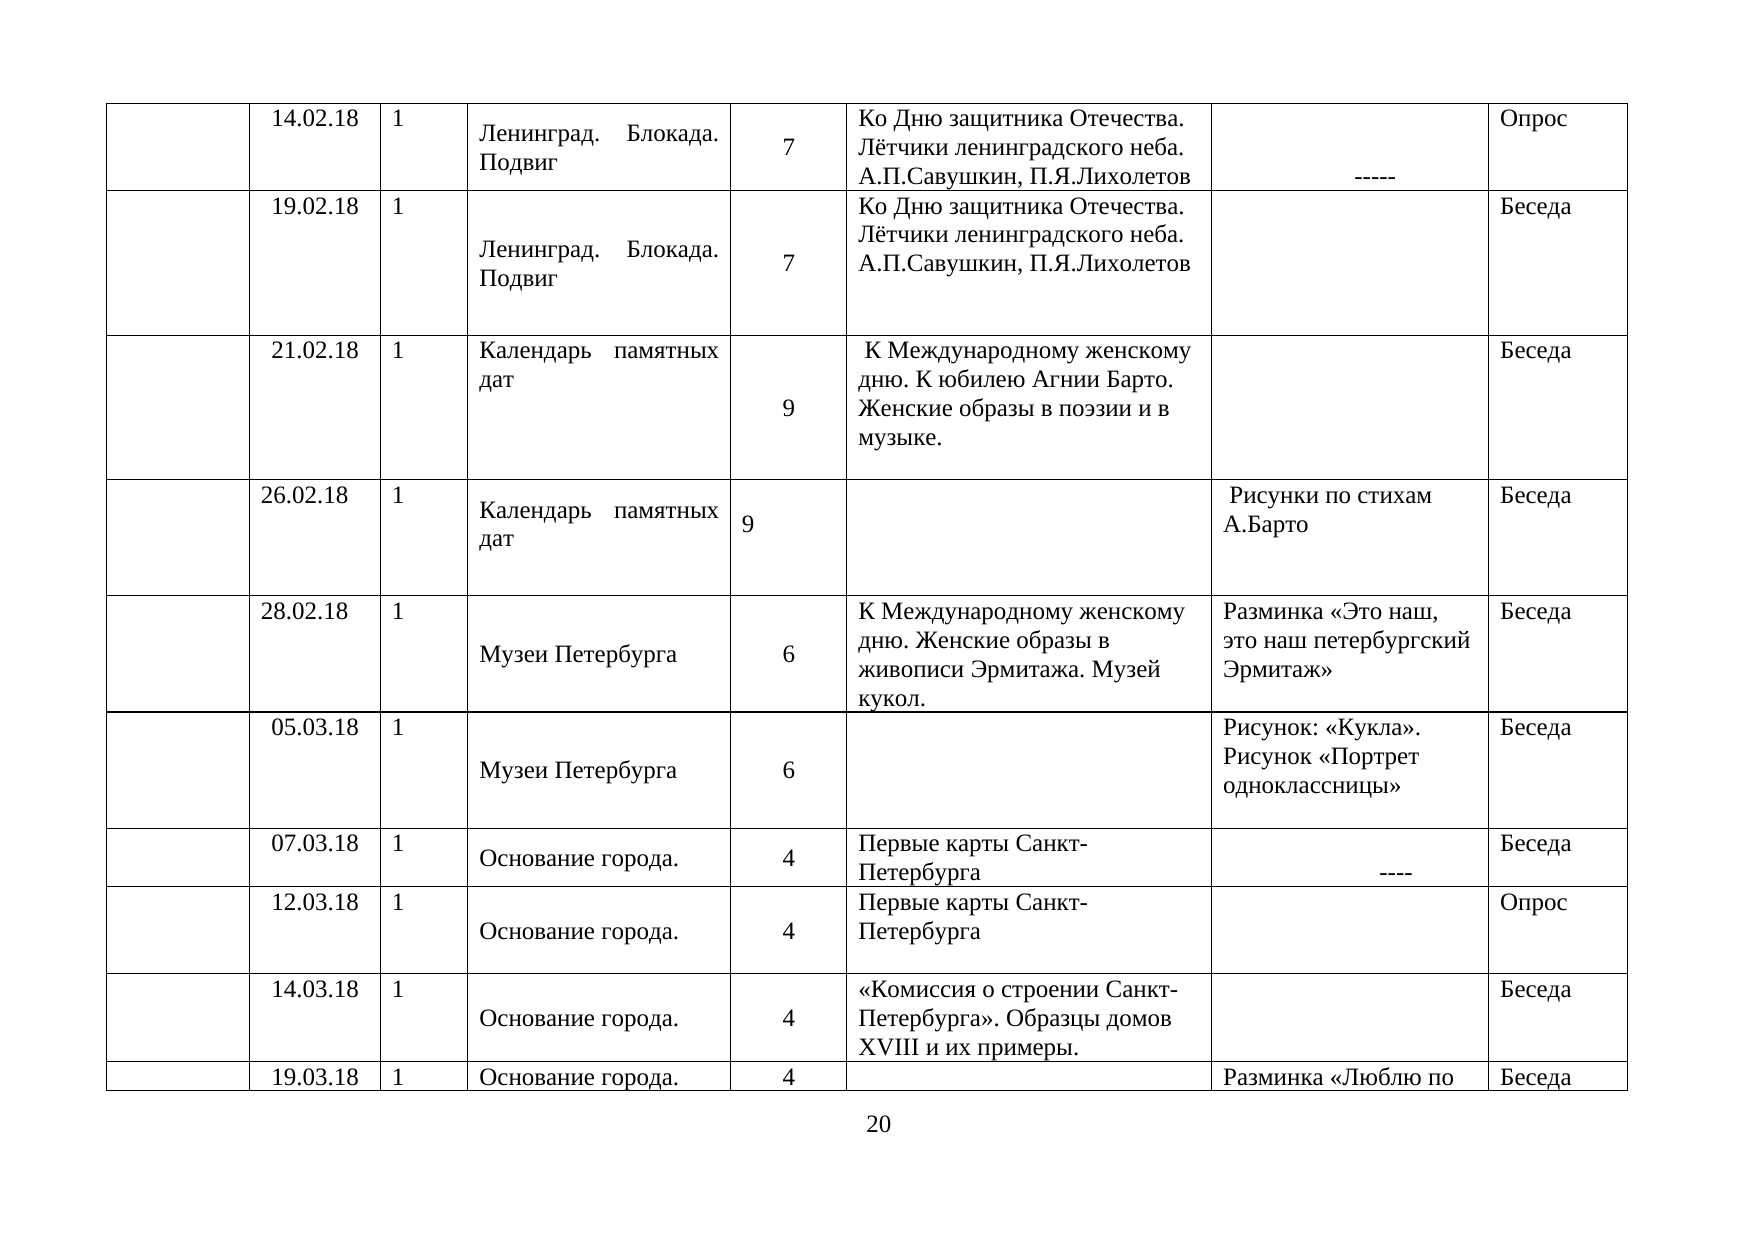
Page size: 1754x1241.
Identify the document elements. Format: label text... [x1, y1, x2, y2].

table_cell 1 [381, 829, 467, 886]
table_cell 1 [381, 596, 467, 711]
table_cell [107, 191, 249, 334]
table_cell Основание города. [468, 887, 730, 973]
table_cell 14.02.18 [250, 104, 380, 190]
table_cell 1 [381, 887, 467, 973]
table_cell Беседа [1489, 480, 1627, 595]
table_cell Основание города. [468, 1062, 730, 1090]
table_cell Музеи Петербурга [468, 713, 730, 827]
table_cell Беседа [1489, 974, 1627, 1061]
table_cell 28.02.18 [250, 596, 380, 711]
table_cell [1212, 336, 1488, 479]
table_cell 1 [381, 104, 467, 190]
table_cell 6 [731, 596, 846, 711]
table_cell Ленинград. Блокада. Подвиг [468, 191, 730, 334]
table_cell Беседа [1489, 1062, 1627, 1090]
table_cell К Международному женскому дню. Женские образы в живописи Эрмитажа. Музей кукол. [847, 596, 1211, 711]
table_cell Первые карты Санкт-Петербурга [847, 829, 1211, 886]
table_cell [1212, 191, 1488, 334]
table_cell «Комиссия о строении Санкт-Петербурга». Образцы домов XVIII и их примеры. [847, 974, 1211, 1061]
table_cell 1 [381, 713, 467, 827]
table_cell 4 [731, 974, 846, 1061]
table_cell Беседа [1489, 336, 1627, 479]
table_cell 14.03.18 [250, 974, 380, 1061]
table_cell [107, 713, 249, 827]
table_cell Ко Дню защитника Отечества. Лётчики ленинградского неба. А.П.Савушкин, П.Я.Лихолетов [847, 191, 1211, 334]
table_cell К Международному женскому дню. К юбилею Агнии Барто. Женские образы в поэзии и в музыке. [847, 336, 1211, 479]
table_cell 1 [381, 480, 467, 595]
table_cell Основание города. [468, 974, 730, 1061]
table_cell ----- [1212, 104, 1488, 190]
table_cell 1 [381, 191, 467, 334]
table_cell Рисунок: «Кукла». Рисунок «Портрет одноклассницы» [1212, 713, 1488, 827]
table_cell ---- [1212, 829, 1488, 886]
table_cell 6 [731, 713, 846, 827]
table_cell [847, 713, 1211, 827]
table_cell 1 [381, 336, 467, 479]
table_cell 9 [731, 480, 846, 595]
table_cell Ленинград. Блокада. Подвиг [468, 104, 730, 190]
table_cell 26.02.18 [250, 480, 380, 595]
table_cell Ко Дню защитника Отечества. Лётчики ленинградского неба. А.П.Савушкин, П.Я.Лихолетов [847, 104, 1211, 190]
table_cell [107, 596, 249, 711]
table_cell Первые карты Санкт-Петербурга [847, 887, 1211, 973]
table_cell Рисунки по стихам А.Барто [1212, 480, 1488, 595]
table_cell 12.03.18 [250, 887, 380, 973]
table_cell 4 [731, 829, 846, 886]
table_cell [107, 104, 249, 190]
table_cell 05.03.18 [250, 713, 380, 827]
table_cell Календарь памятных дат [468, 336, 730, 479]
table_cell Опрос [1489, 104, 1627, 190]
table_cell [1212, 1062, 1488, 1090]
table_cell 4 [731, 887, 846, 973]
table_cell [107, 974, 249, 1061]
table_cell Беседа [1489, 713, 1627, 827]
table_cell Беседа [1489, 829, 1627, 886]
table_cell [107, 1062, 249, 1090]
table_cell Основание города. [468, 829, 730, 886]
table_cell [1212, 974, 1488, 1061]
table_cell 07.03.18 [250, 829, 380, 886]
table_cell 19.03.18 [250, 1062, 380, 1090]
table_cell Музеи Петербурга [468, 596, 730, 711]
table_cell [107, 887, 249, 973]
table_cell 1 [381, 974, 467, 1061]
table_cell [107, 829, 249, 886]
table_cell [1212, 887, 1488, 973]
table_cell 7 [731, 191, 846, 334]
table_cell 21.02.18 [250, 336, 380, 479]
table_cell Беседа [1489, 596, 1627, 711]
table_cell Календарь памятных дат [468, 480, 730, 595]
table_cell 7 [731, 104, 846, 190]
table_cell Беседа [1489, 191, 1627, 334]
table_cell 9 [731, 336, 846, 479]
table_cell 4 [731, 1062, 846, 1090]
table_cell [847, 1062, 1211, 1090]
table_cell Опрос [1489, 887, 1627, 973]
table_cell 19.02.18 [250, 191, 380, 334]
table_cell Разминка «Это наш, это наш петербургский Эрмитаж» [1212, 596, 1488, 711]
table_cell 1 [381, 1062, 467, 1090]
table_cell [107, 480, 249, 595]
table_cell [847, 480, 1211, 595]
table_cell [107, 336, 249, 479]
